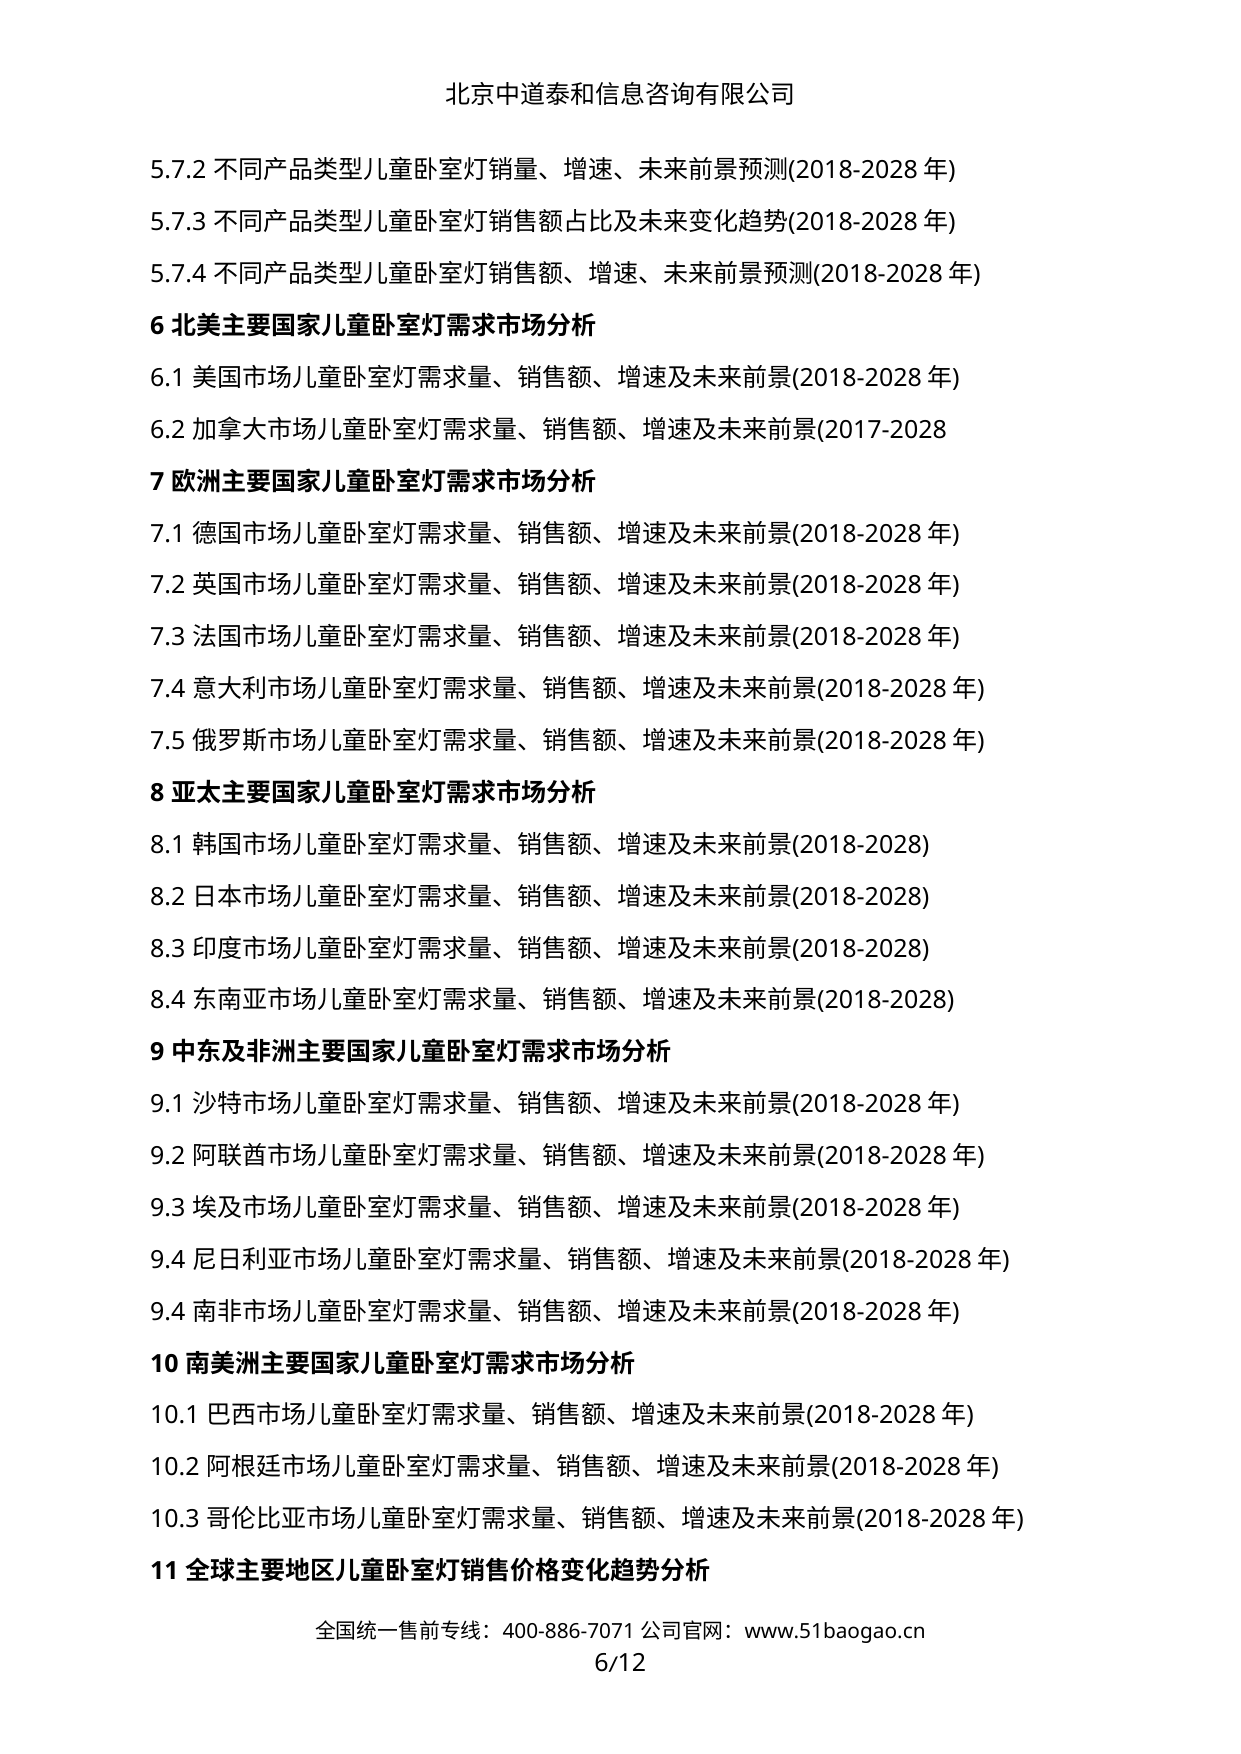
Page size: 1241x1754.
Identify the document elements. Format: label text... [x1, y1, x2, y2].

text 9.1 沙特市场儿童卧室灯需求量、销售额、增速及未来前景(2018-2028年) [150, 1084, 1090, 1120]
text 6.2 加拿大市场儿童卧室灯需求量、销售额、增速及未来前景(2017-2028 [150, 409, 1090, 446]
text 7.1 德国市场儿童卧室灯需求量、销售额、增速及未来前景(2018-2028年) [150, 513, 1090, 549]
text 8 亚太主要国家儿童卧室灯需求市场分析 [150, 772, 1090, 809]
text 5.7.2 不同产品类型儿童卧室灯销量、增速、未来前景预测(2018-2028年) [150, 150, 1090, 186]
text 9 中东及非洲主要国家儿童卧室灯需求市场分析 [150, 1032, 1090, 1068]
text 5.7.4 不同产品类型儿童卧室灯销售额、增速、未来前景预测(2018-2028年) [150, 254, 1090, 290]
text 10.2 阿根廷市场儿童卧室灯需求量、销售额、增速及未来前景(2018-2028年) [150, 1447, 1090, 1483]
text 9.4 尼日利亚市场儿童卧室灯需求量、销售额、增速及未来前景(2018-2028年) [150, 1239, 1090, 1276]
text 8.3 印度市场儿童卧室灯需求量、销售额、增速及未来前景(2018-2028) [150, 928, 1090, 964]
text 11 全球主要地区儿童卧室灯销售价格变化趋势分析 [150, 1551, 1090, 1587]
text 8.4 东南亚市场儿童卧室灯需求量、销售额、增速及未来前景(2018-2028) [150, 980, 1090, 1016]
text 6 北美主要国家儿童卧室灯需求市场分析 [150, 306, 1090, 342]
text 6.1 美国市场儿童卧室灯需求量、销售额、增速及未来前景(2018-2028年) [150, 357, 1090, 394]
text 8.2 日本市场儿童卧室灯需求量、销售额、增速及未来前景(2018-2028) [150, 876, 1090, 912]
text 9.3 埃及市场儿童卧室灯需求量、销售额、增速及未来前景(2018-2028年) [150, 1187, 1090, 1224]
text 8.1 韩国市场儿童卧室灯需求量、销售额、增速及未来前景(2018-2028) [150, 824, 1090, 861]
text 7.2 英国市场儿童卧室灯需求量、销售额、增速及未来前景(2018-2028年) [150, 565, 1090, 601]
text 10.1 巴西市场儿童卧室灯需求量、销售额、增速及未来前景(2018-2028年) [150, 1395, 1090, 1431]
text 9.4 南非市场儿童卧室灯需求量、销售额、增速及未来前景(2018-2028年) [150, 1291, 1090, 1327]
text 10.3 哥伦比亚市场儿童卧室灯需求量、销售额、增速及未来前景(2018-2028年) [150, 1499, 1090, 1535]
text 7.5 俄罗斯市场儿童卧室灯需求量、销售额、增速及未来前景(2018-2028年) [150, 721, 1090, 757]
text 9.2 阿联酋市场儿童卧室灯需求量、销售额、增速及未来前景(2018-2028年) [150, 1136, 1090, 1172]
text 5.7.3 不同产品类型儿童卧室灯销售额占比及未来变化趋势(2018-2028年) [150, 202, 1090, 238]
text 7.4 意大利市场儿童卧室灯需求量、销售额、增速及未来前景(2018-2028年) [150, 669, 1090, 705]
text 7.3 法国市场儿童卧室灯需求量、销售额、增速及未来前景(2018-2028年) [150, 617, 1090, 653]
text 7 欧洲主要国家儿童卧室灯需求市场分析 [150, 461, 1090, 497]
text 10 南美洲主要国家儿童卧室灯需求市场分析 [150, 1343, 1090, 1379]
